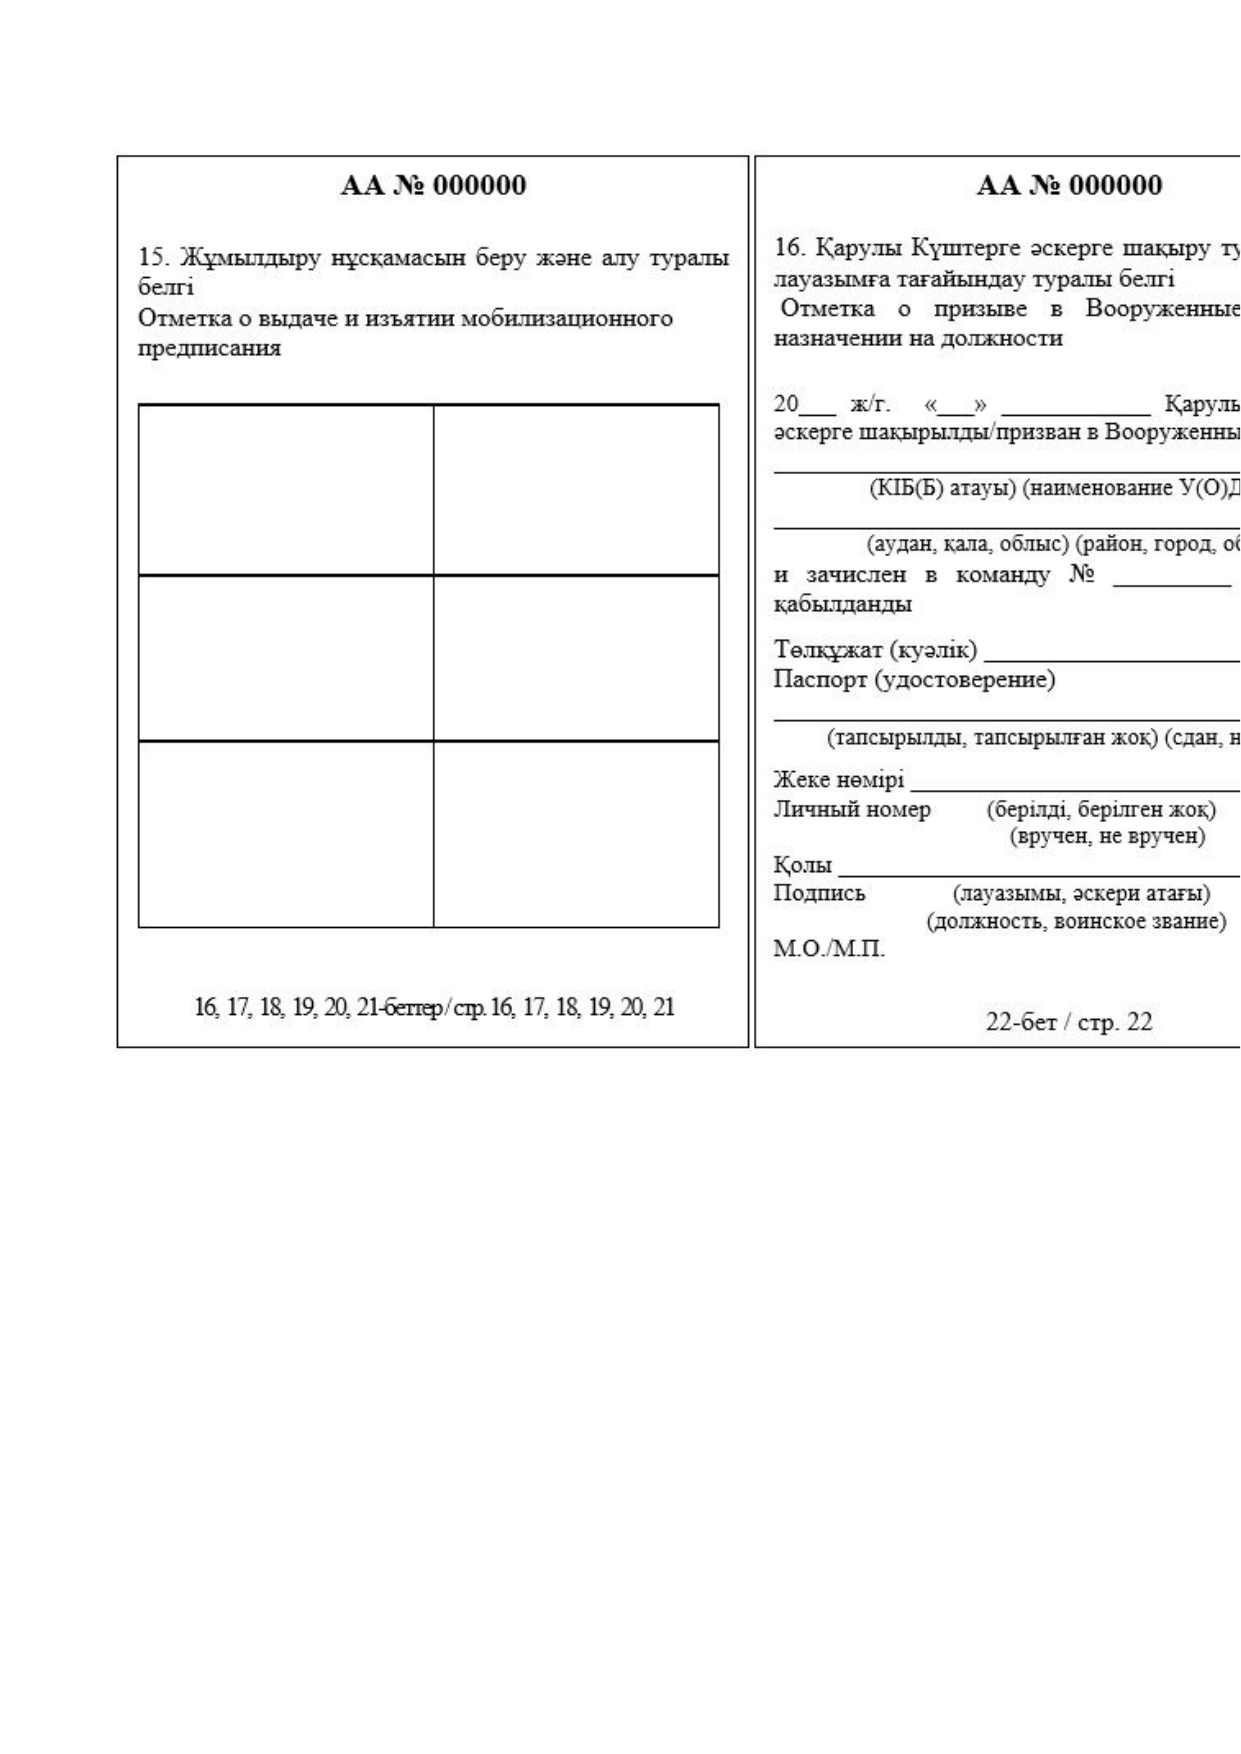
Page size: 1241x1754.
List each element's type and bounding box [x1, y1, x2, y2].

picture [112, 150, 1241, 1055]
